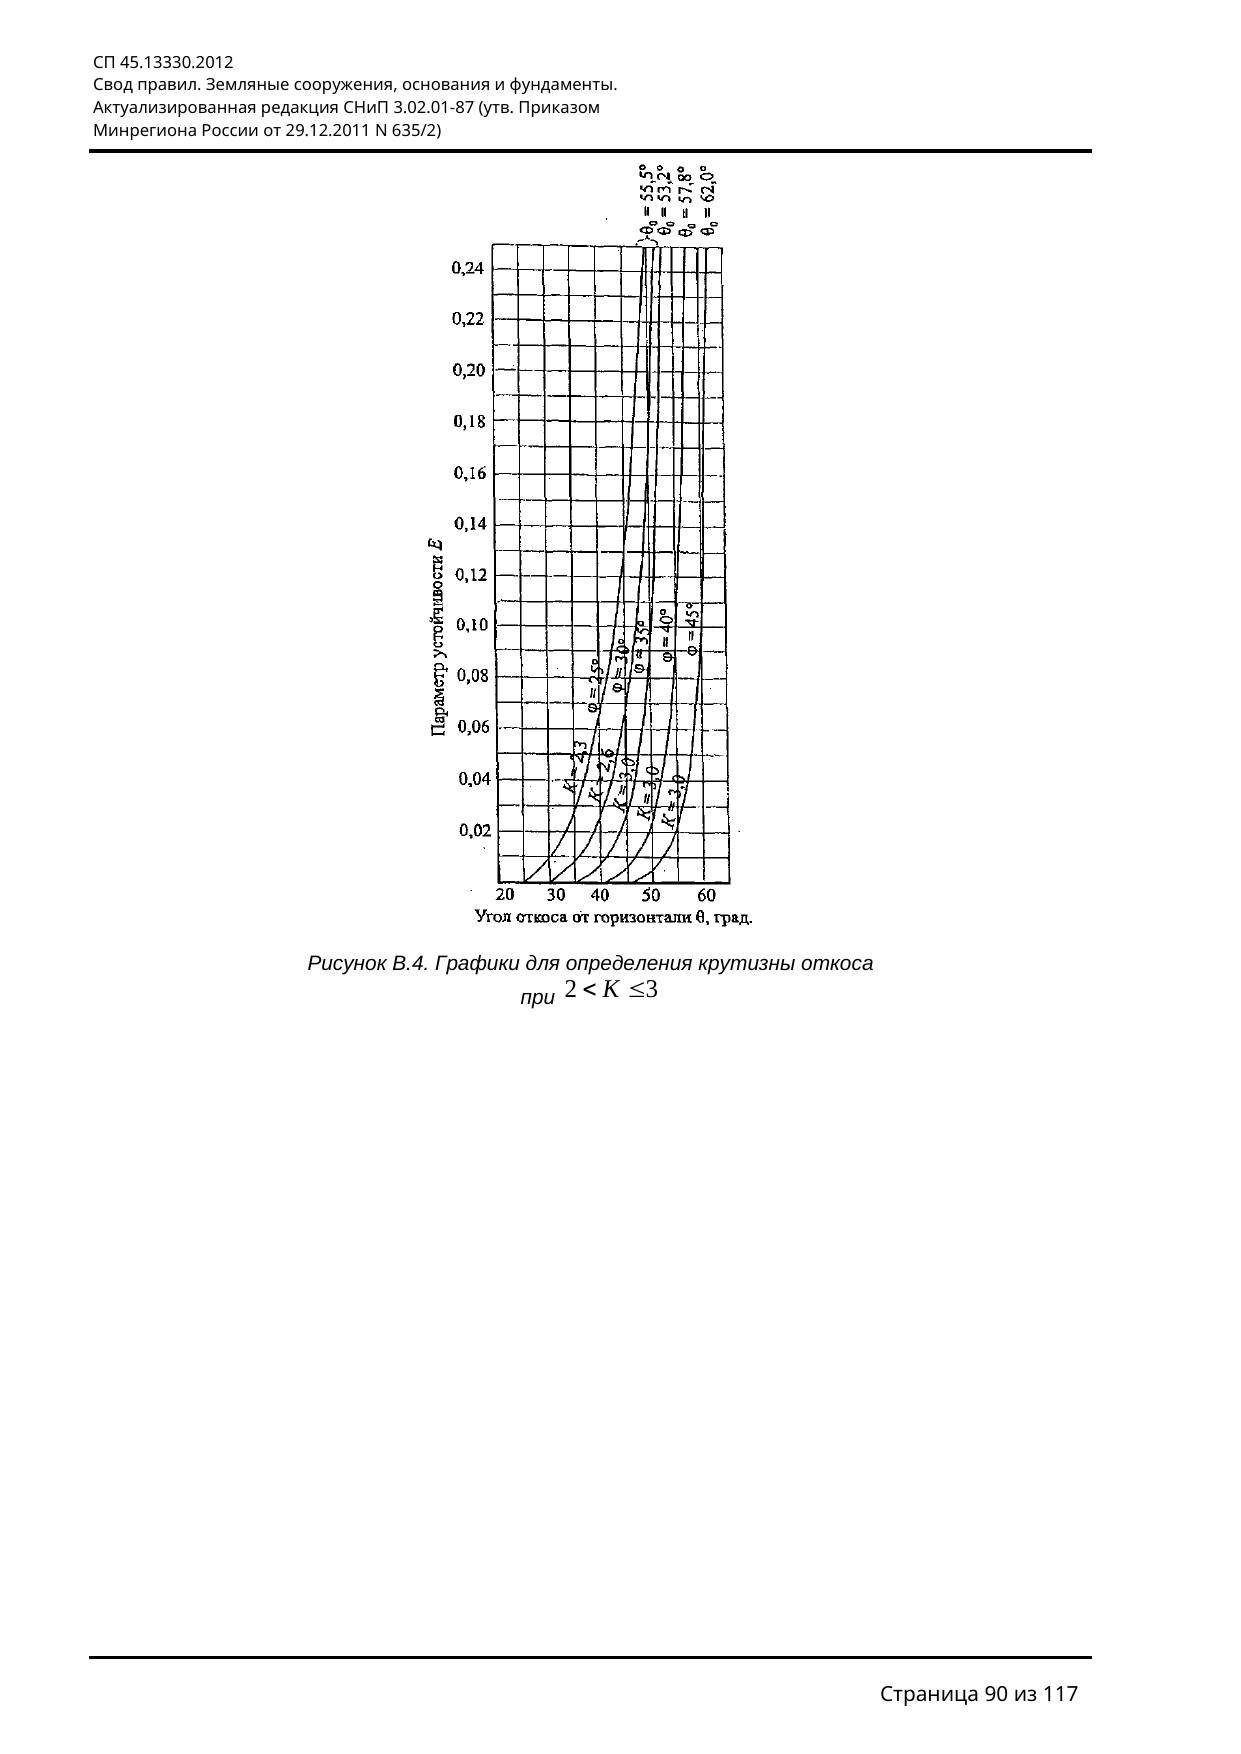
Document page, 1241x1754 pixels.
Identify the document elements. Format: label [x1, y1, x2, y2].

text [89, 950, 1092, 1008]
picture [427, 162, 754, 927]
